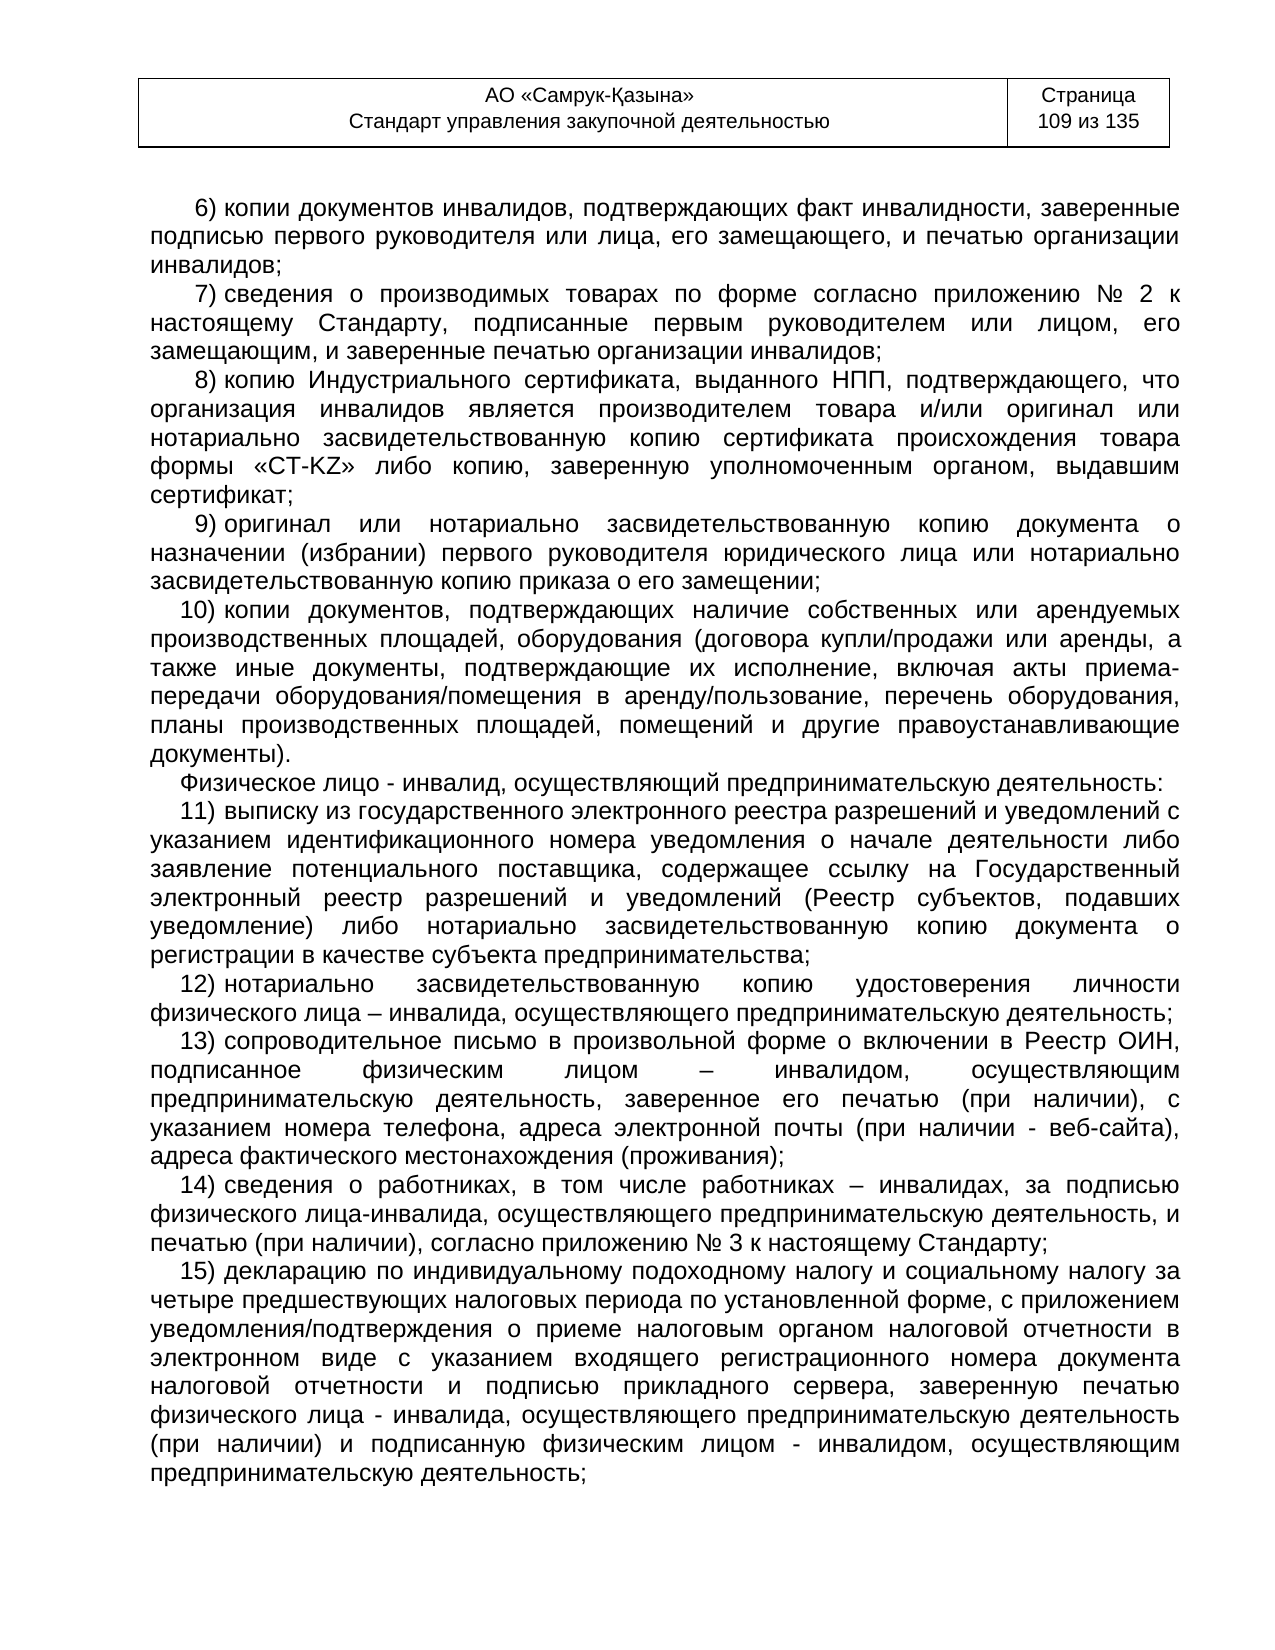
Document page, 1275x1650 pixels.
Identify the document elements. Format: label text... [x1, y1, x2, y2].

list копию Индустриального сертификата, выданного НПП, подтверждающего, что организация инвалидов является производителем товара и/или оригинал или нотариально засвидетельствованную копию сертификата происхождения товара формы «CT-KZ» либо копию, заверенную уполномоченным органом, выдавшим сертификат; [150, 365, 1181, 509]
text Физическое лицо - инвалид, осуществляющий предпринимательскую деятельность: [150, 768, 1181, 796]
list копии документов, подтверждающих наличие собственных или арендуемых производственных площадей, оборудования (договора купли/продажи или аренды, а также иные документы, подтверждающие их исполнение, включая акты приема-передачи оборудования/помещения в аренду/пользование, перечень оборудования, планы производственных площадей, помещений и другие правоустанавливающие документы). [150, 595, 1181, 768]
list декларацию по индивидуальному подоходному налогу и социальному налогу за четыре предшествующих налоговых периода по установленной форме, с приложением уведомления/подтверждения о приеме налоговым органом налоговой отчетности в электронном виде с указанием входящего регистрационного номера документа налоговой отчетности и подписью прикладного сервера, заверенную печатью физического лица - инвалида, осуществляющего предпринимательскую деятельность (при наличии) и подписанную физическим лицом - инвалидом, осуществляющим предпринимательскую деятельность; [150, 1256, 1181, 1486]
list сведения о производимых товарах по форме согласно приложению № 2 к настоящему Стандарту, подписанные первым руководителем или лицом, его замещающим, и заверенные печатью организации инвалидов; [150, 279, 1181, 365]
list оригинал или нотариально засвидетельствованную копию документа о назначении (избрании) первого руководителя юридического лица или нотариально засвидетельствованную копию приказа о его замещении; [150, 509, 1181, 595]
list сведения о работниках, в том числе работниках – инвалидах, за подписью физического лица-инвалида, осуществляющего предпринимательскую деятельность, и печатью (при наличии), согласно приложению № 3 к настоящему Стандарту; [150, 1170, 1181, 1256]
list копии документов инвалидов, подтверждающих факт инвалидности, заверенные подписью первого руководителя или лица, его замещающего, и печатью организации инвалидов; [150, 193, 1181, 279]
list выписку из государственного электронного реестра разрешений и уведомлений с указанием идентификационного номера уведомления о начале деятельности либо заявление потенциального поставщика, содержащее ссылку на Государственный электронный реестр разрешений и уведомлений (Реестр субъектов, подавших уведомление) либо нотариально засвидетельствованную копию документа о регистрации в качестве субъекта предпринимательства; [150, 796, 1181, 969]
list сопроводительное письмо в произвольной форме о включении в Реестр ОИН, подписанное физическим лицом – инвалидом, осуществляющим предпринимательскую деятельность, заверенное его печатью (при наличии), с указанием номера телефона, адреса электронной почты (при наличии - веб-сайта), адреса фактического местонахождения (проживания); [150, 1026, 1181, 1170]
list нотариально засвидетельствованную копию удостоверения личности физического лица – инвалида, осуществляющего предпринимательскую деятельность; [150, 969, 1181, 1026]
